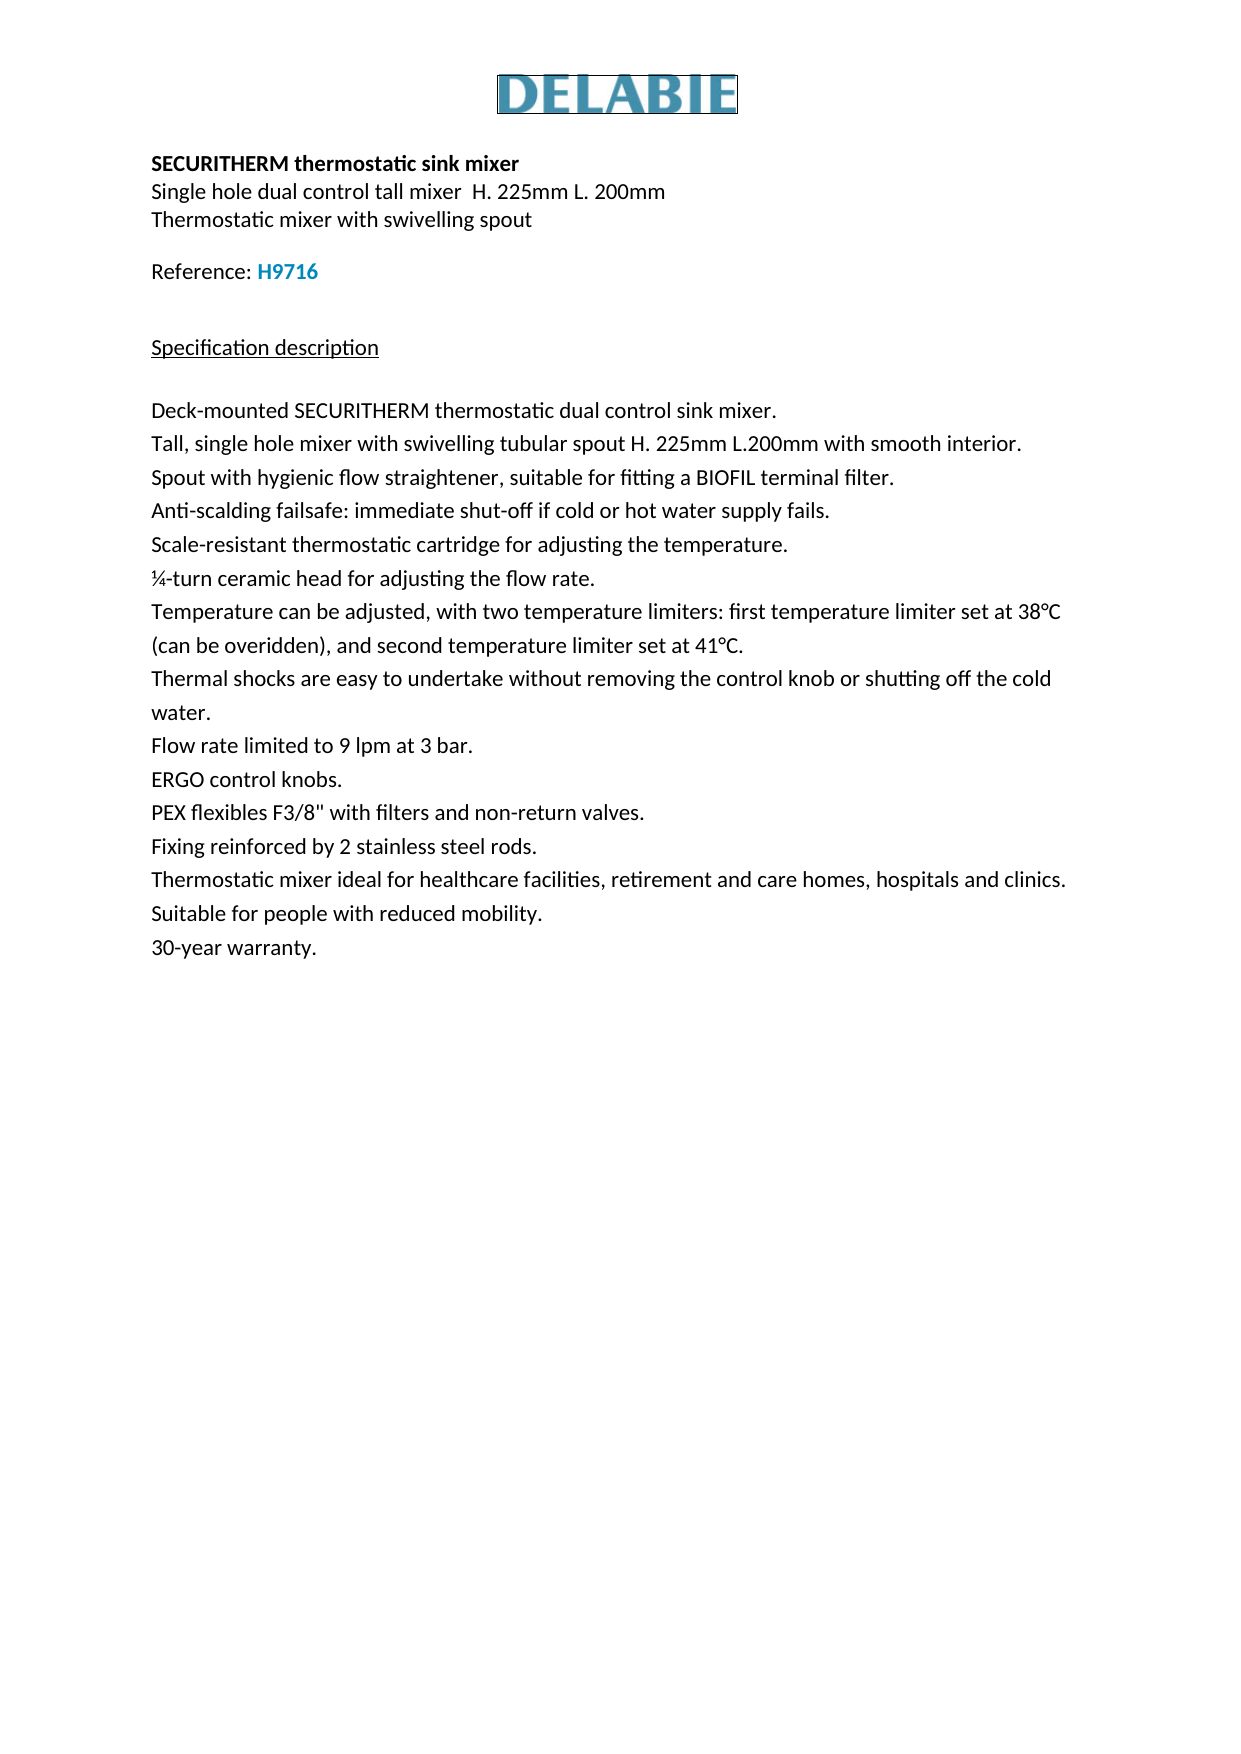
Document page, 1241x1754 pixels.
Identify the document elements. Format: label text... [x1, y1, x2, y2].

text Fixing reinforced by 2 stainless steel rods. [151, 832, 1084, 860]
text Thermal shocks are easy to undertake without removing the control knob or shutting off the cold water. [151, 664, 1084, 726]
text Suitable for people with reduced mobility. [151, 899, 1084, 927]
text Spout with hygienic flow straightener, suitable for fitting a BIOFIL terminal filter. [151, 463, 1084, 491]
text Scale-resistant thermostatic cartridge for adjusting the temperature. [151, 530, 1084, 558]
text Deck-mounted SECURITHERM thermostatic dual control sink mixer. [151, 396, 1084, 424]
text Anti-scalding failsafe: immediate shut-off if cold or hot water supply fails. [151, 497, 1084, 525]
text Single hole dual control tall mixer H. 225mm L. 200mm [151, 177, 1084, 205]
text Flow rate limited to 9 lpm at 3 bar. [151, 731, 1084, 759]
text ¼-turn ceramic head for adjusting the flow rate. [151, 564, 1084, 592]
text Thermostatic mixer ideal for healthcare facilities, retirement and care homes, hospitals and clinics. [151, 866, 1084, 894]
text Thermostatic mixer with swivelling spout [151, 205, 1084, 233]
text SECURITHERM thermostatic sink mixer [151, 149, 1084, 177]
text Temperature can be adjusted, with two temperature limiters: first temperature limiter set at 38°C (can be overidden), and second temperature limiter set at 41°C. [151, 597, 1084, 659]
text Specification description [151, 333, 1084, 361]
text Tall, single hole mixer with swivelling tubular spout H. 225mm L.200mm with smooth interior. [151, 429, 1084, 458]
picture [498, 76, 737, 113]
text 30-year warranty. [151, 933, 1084, 961]
text Reference: H9716 [151, 257, 1084, 285]
text PEX flexibles F3/8" with filters and non-return valves. [151, 798, 1084, 827]
text ERGO control knobs. [151, 765, 1084, 793]
